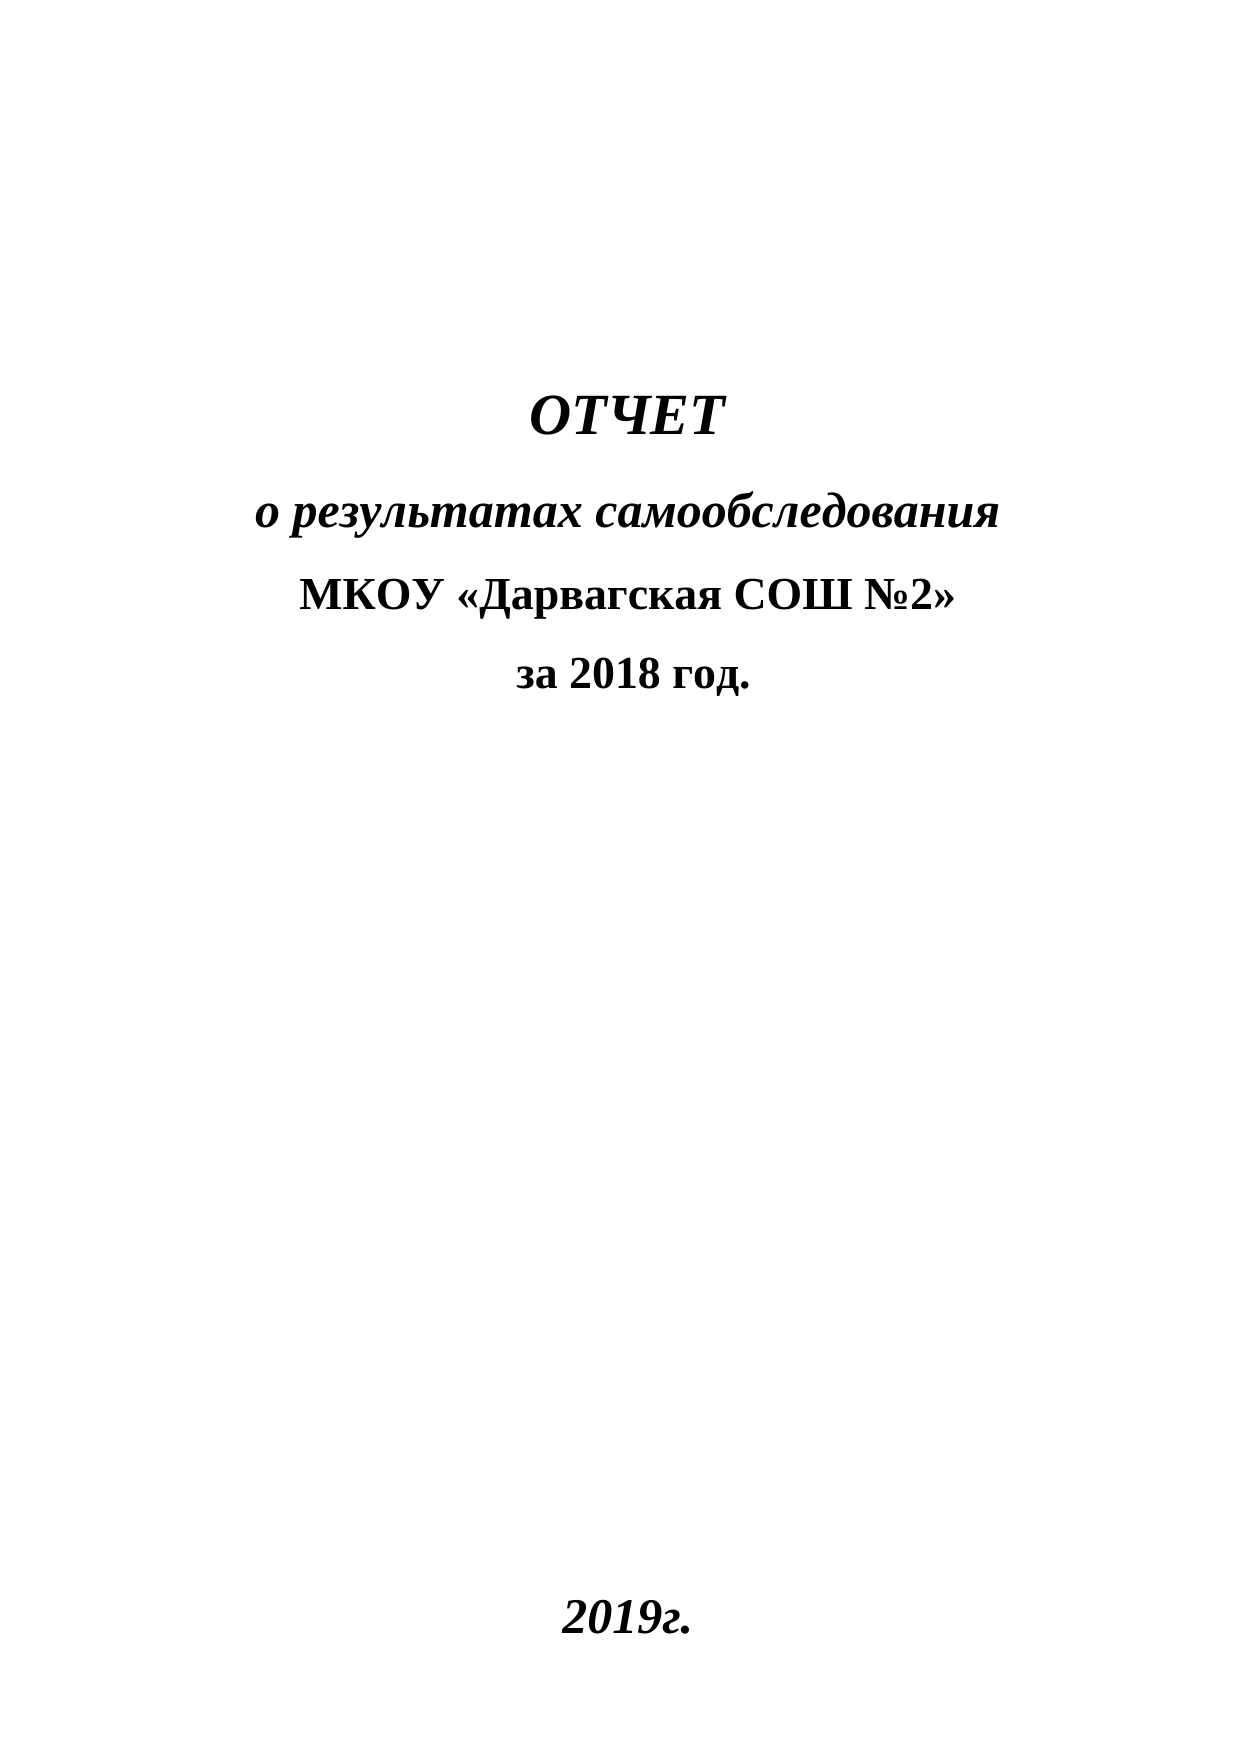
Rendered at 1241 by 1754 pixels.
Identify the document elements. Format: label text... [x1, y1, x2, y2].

text МКОУ «Дарвагская СОШ №2» [59, 567, 1196, 619]
text 2019г. [59, 1587, 1196, 1645]
text за 2018 год. [59, 646, 1196, 698]
text о результатах самообследования [59, 480, 1196, 538]
text ОТЧЕТ [59, 380, 1196, 447]
